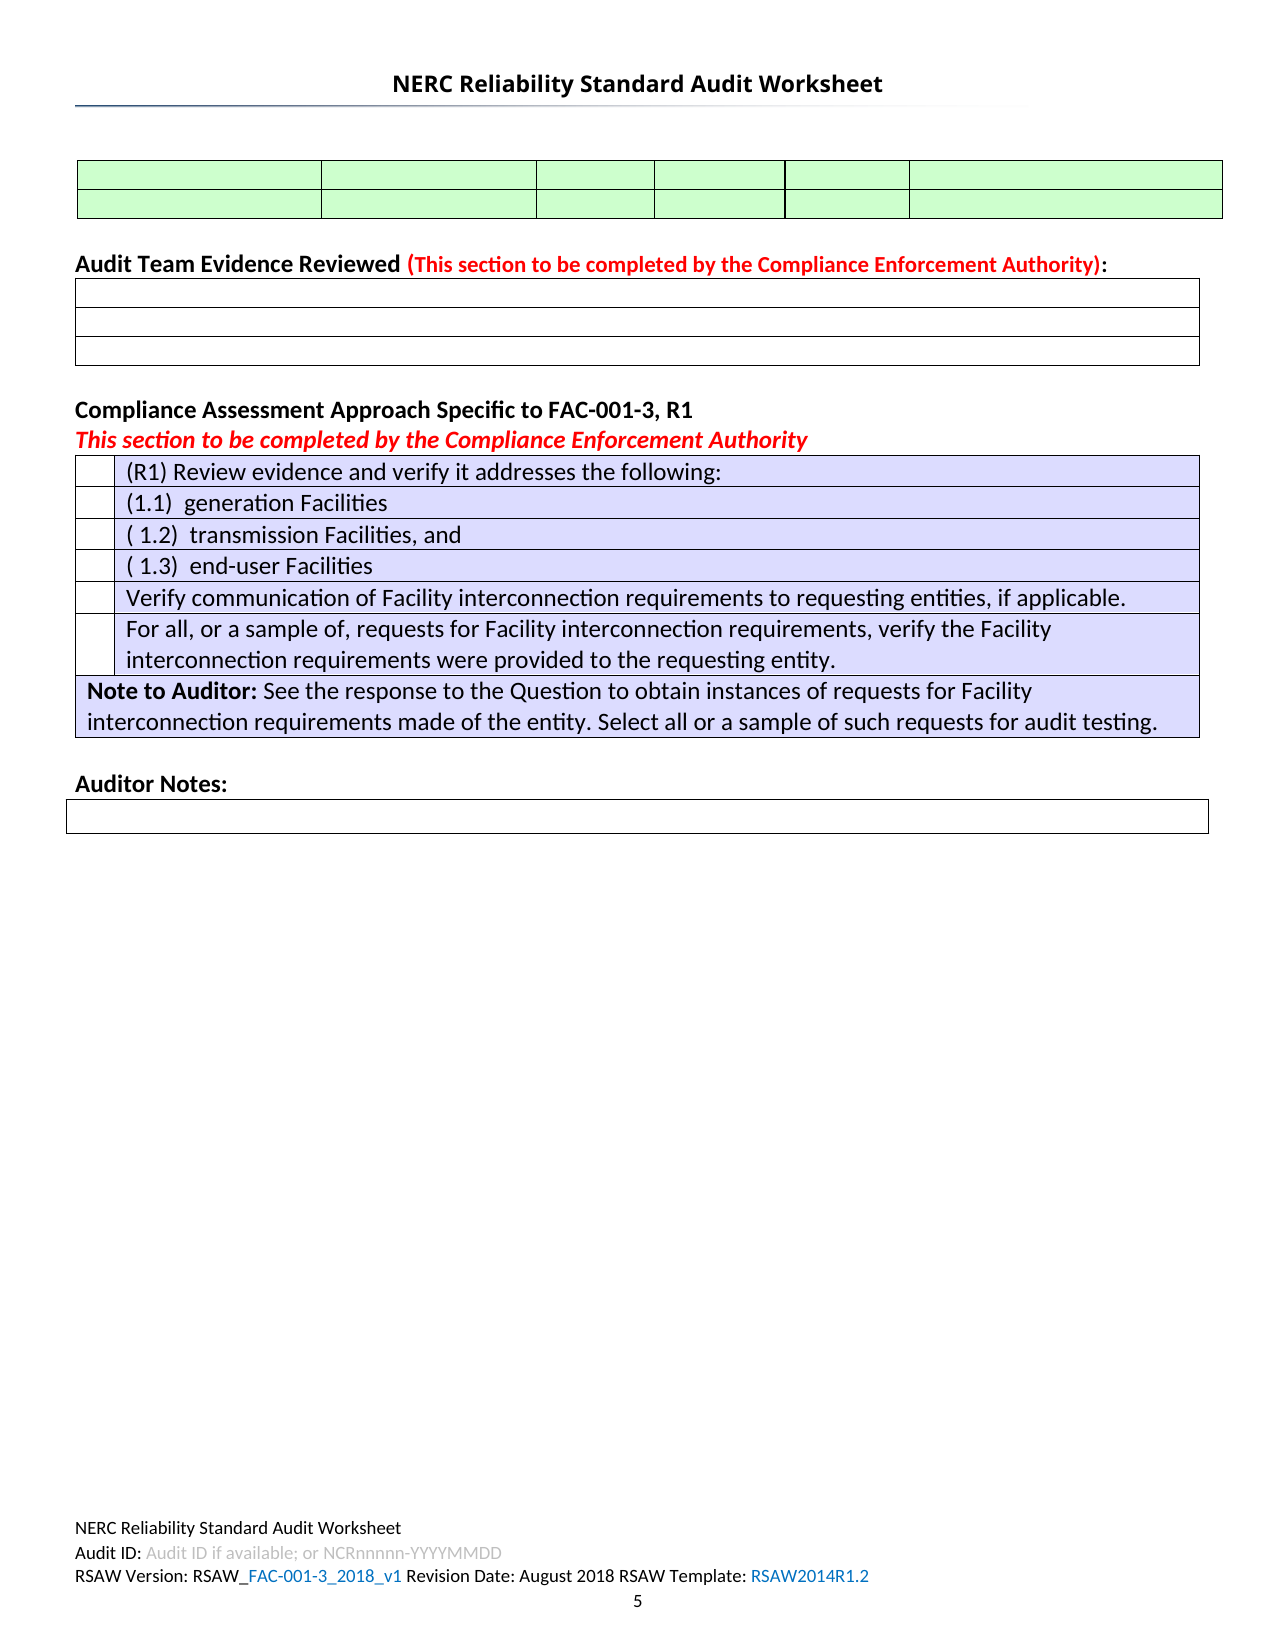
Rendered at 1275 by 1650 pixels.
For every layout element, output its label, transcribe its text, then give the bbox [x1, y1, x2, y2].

table_cell For all, or a sample of, requests for Facility interconnection requirements, verify the Facility interconnection requirements were provided to the requesting entity. [115, 614, 1199, 674]
text Compliance Assessment Approach Specific to FAC-001-3, R1 [75, 396, 1200, 424]
table_cell [655, 161, 784, 189]
table_cell [322, 190, 536, 218]
text Audit Team Evidence Reviewed (This section to be completed by the Compliance Enforcement Authority): [75, 250, 1200, 278]
table_header (R1) Review evidence and verify it addresses the following: [115, 456, 1199, 486]
table_cell [786, 161, 909, 189]
table_cell [78, 161, 321, 189]
table_cell [910, 190, 1222, 218]
table_cell ( 1.3) end-user Facilities [115, 550, 1199, 581]
table_cell [76, 519, 114, 549]
picture [75, 105, 1052, 114]
table_cell [537, 190, 654, 218]
table_cell [76, 337, 1199, 365]
table_cell [910, 161, 1222, 189]
table_cell [76, 614, 114, 674]
table_cell [655, 190, 784, 218]
table_cell [76, 308, 1199, 336]
table_cell [76, 582, 114, 612]
text This section to be completed by the Compliance Enforcement Authority [75, 424, 1200, 454]
table_cell Verify communication of Facility interconnection requirements to requesting entities, if applicable. [115, 582, 1199, 612]
table_cell [786, 190, 909, 218]
table_cell [322, 161, 536, 189]
table_cell (1.1) generation Facilities [115, 487, 1199, 518]
table_cell ( 1.2) transmission Facilities, and [115, 519, 1199, 549]
table_cell [76, 487, 114, 518]
table_cell [78, 190, 321, 218]
table_header [76, 456, 114, 486]
table_cell [537, 161, 654, 189]
table_header [76, 279, 1199, 307]
table_cell [76, 550, 114, 581]
table_cell Note to Auditor: See the response to the Question to obtain instances of requests for Facility interconnection requirements made of the entity. Select all or a sample of such requests for audit testing. [76, 676, 1199, 737]
text Auditor Notes: [75, 768, 1200, 799]
